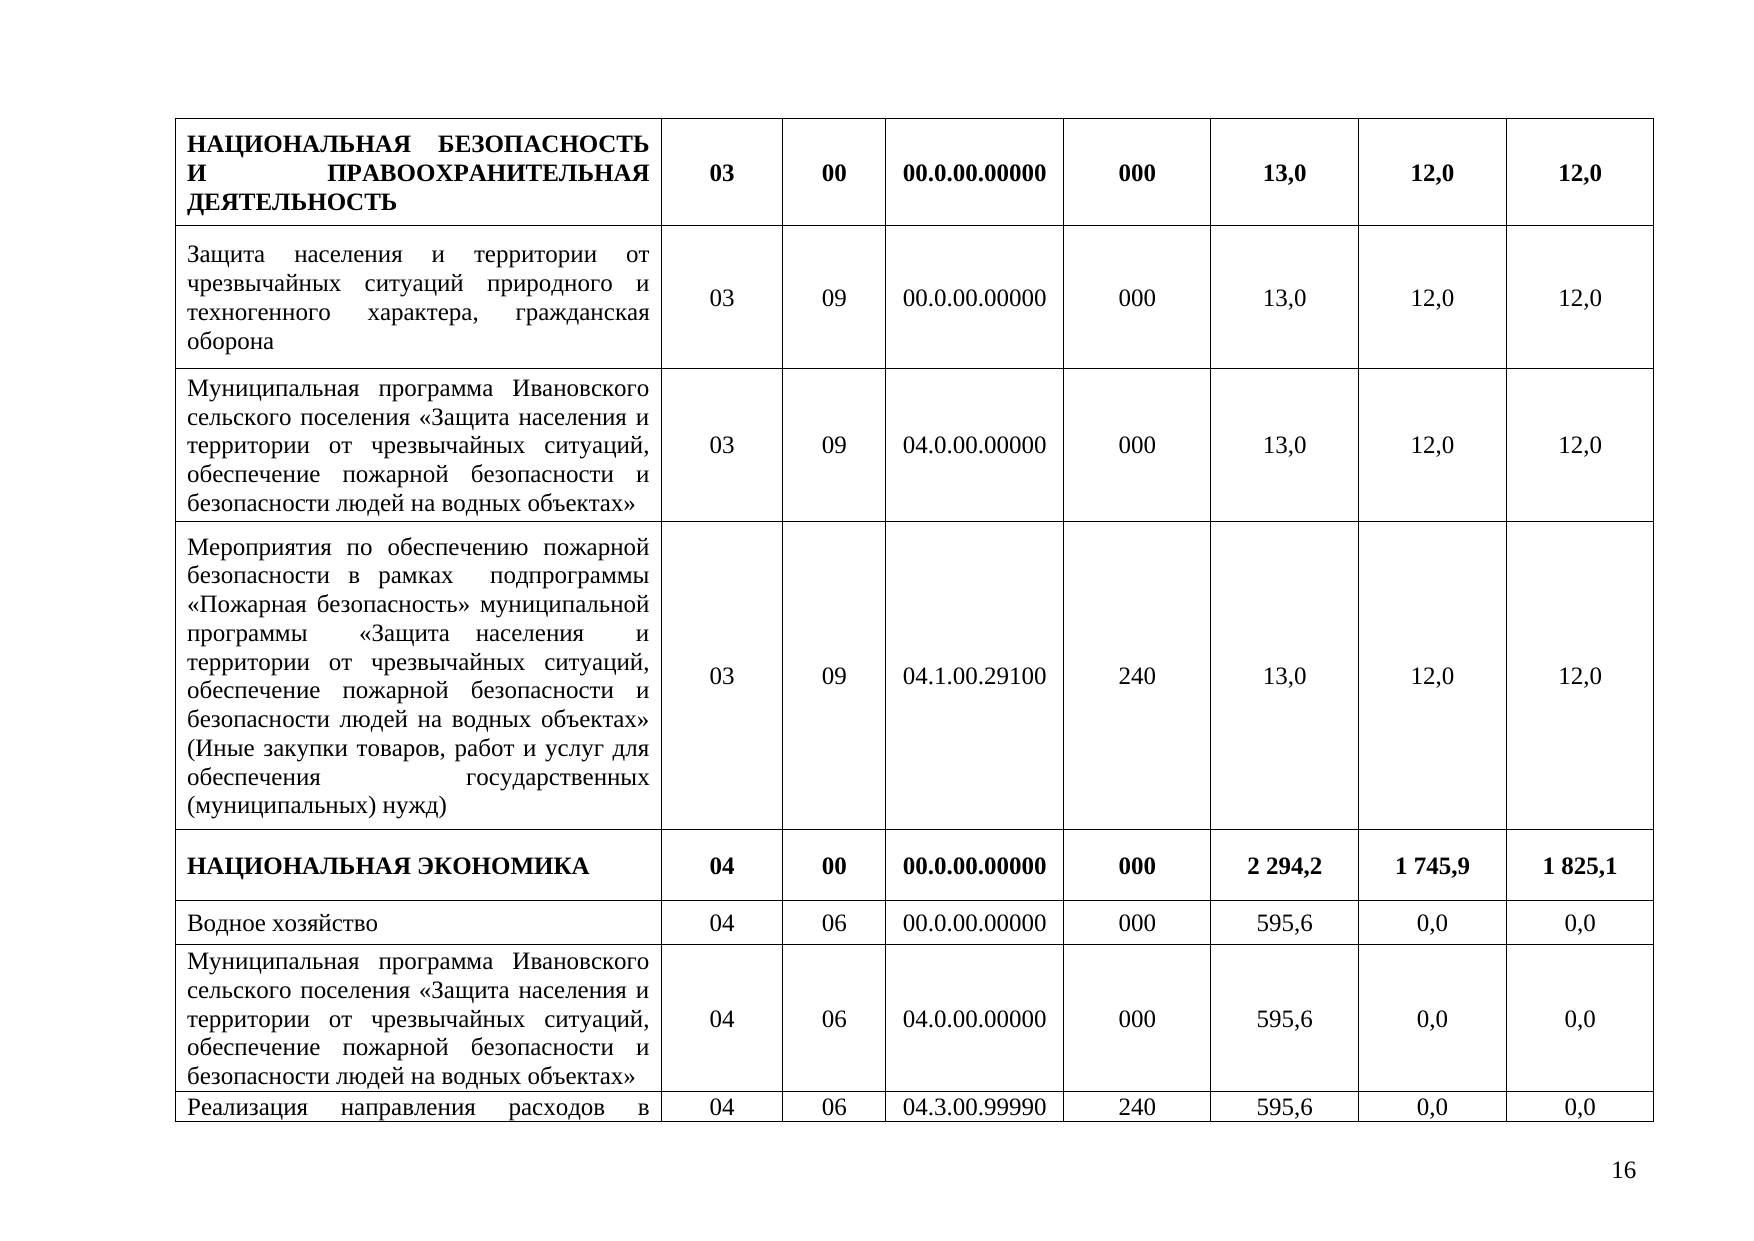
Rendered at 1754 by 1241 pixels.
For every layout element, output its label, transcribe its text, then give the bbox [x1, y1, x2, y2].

table_cell 06 [783, 945, 885, 1091]
table_cell 12,0 [1507, 119, 1653, 225]
table_cell 06 [783, 901, 885, 944]
table_cell 00.0.00.00000 [886, 119, 1063, 225]
table_cell 1 745,9 [1359, 830, 1506, 900]
table_cell 04 [662, 901, 782, 944]
table_cell 00.0.00.00000 [886, 901, 1063, 944]
table_cell 00.0.00.00000 [886, 830, 1063, 900]
table_cell 12,0 [1359, 369, 1506, 521]
table_cell 0,0 [1507, 1092, 1653, 1121]
table_cell 000 [1064, 830, 1210, 900]
table_cell 06 [783, 1092, 885, 1121]
table_cell 1 825,1 [1507, 830, 1653, 900]
table_cell 12,0 [1507, 369, 1653, 521]
table_cell 2 294,2 [1211, 830, 1358, 900]
table_cell 12,0 [1359, 522, 1506, 829]
table_cell 595,6 [1211, 901, 1358, 944]
table_cell НАЦИОНАЛЬНАЯ БЕЗОПАСНОСТЬ И ПРАВООХРАНИТЕЛЬНАЯ ДЕЯТЕЛЬНОСТЬ [176, 119, 661, 225]
table_cell 00.0.00.00000 [886, 226, 1063, 368]
table_cell 00 [783, 119, 885, 225]
table_cell 09 [783, 226, 885, 368]
table_cell 03 [662, 119, 782, 225]
table_cell 04 [662, 945, 782, 1091]
table_cell Мероприятия по обеспечению пожарной безопасности в рамках подпрограммы «Пожарная безопасность» муниципальной программы «Защита населения и территории от чрезвычайных ситуаций, обеспечение пожарной безопасности и безопасности людей на водных объектах» (Иные закупки товаров, работ и услуг для обеспечения государственных (муниципальных) нужд) [176, 522, 661, 829]
table_cell 13,0 [1211, 119, 1358, 225]
table_cell Водное хозяйство [176, 901, 661, 944]
table_cell 595,6 [1211, 1092, 1358, 1121]
table_cell 13,0 [1211, 226, 1358, 368]
table_cell 595,6 [1211, 945, 1358, 1091]
table_cell 04.1.00.29100 [886, 522, 1063, 829]
table_cell 12,0 [1359, 226, 1506, 368]
table_cell 240 [1064, 1092, 1210, 1121]
table_cell НАЦИОНАЛЬНАЯ ЭКОНОМИКА [176, 830, 661, 900]
table_cell Муниципальная программа Ивановского сельского поселения «Защита населения и территории от чрезвычайных ситуаций, обеспечение пожарной безопасности и безопасности людей на водных объектах» [176, 369, 661, 521]
table_cell 00 [783, 830, 885, 900]
table_cell Защита населения и территории от чрезвычайных ситуаций природного и техногенного характера, гражданская оборона [176, 226, 661, 368]
table_cell 0,0 [1507, 901, 1653, 944]
table_cell 03 [662, 369, 782, 521]
table_cell 03 [662, 522, 782, 829]
table_cell 04.0.00.00000 [886, 369, 1063, 521]
table_cell 000 [1064, 226, 1210, 368]
table_cell 12,0 [1507, 522, 1653, 829]
table_cell 000 [1064, 901, 1210, 944]
table_cell 09 [783, 369, 885, 521]
table_cell 13,0 [1211, 522, 1358, 829]
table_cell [176, 1092, 661, 1121]
table_cell Муниципальная программа Ивановского сельского поселения «Защита населения и территории от чрезвычайных ситуаций, обеспечение пожарной безопасности и безопасности людей на водных объектах» [176, 945, 661, 1091]
table_cell 12,0 [1507, 226, 1653, 368]
table_cell 12,0 [1359, 119, 1506, 225]
table_cell 000 [1064, 369, 1210, 521]
table_cell 09 [783, 522, 885, 829]
table_cell 0,0 [1507, 945, 1653, 1091]
table_cell 04 [662, 830, 782, 900]
table_cell 04.0.00.00000 [886, 945, 1063, 1091]
table_cell 13,0 [1211, 369, 1358, 521]
table_cell 04.3.00.99990 [886, 1092, 1063, 1121]
table_cell 240 [1064, 522, 1210, 829]
table_cell 0,0 [1359, 945, 1506, 1091]
table_cell 04 [662, 1092, 782, 1121]
table_cell 000 [1064, 119, 1210, 225]
table_cell 000 [1064, 945, 1210, 1091]
table_cell 0,0 [1359, 901, 1506, 944]
table_cell 0,0 [1359, 1092, 1506, 1121]
table_cell 03 [662, 226, 782, 368]
